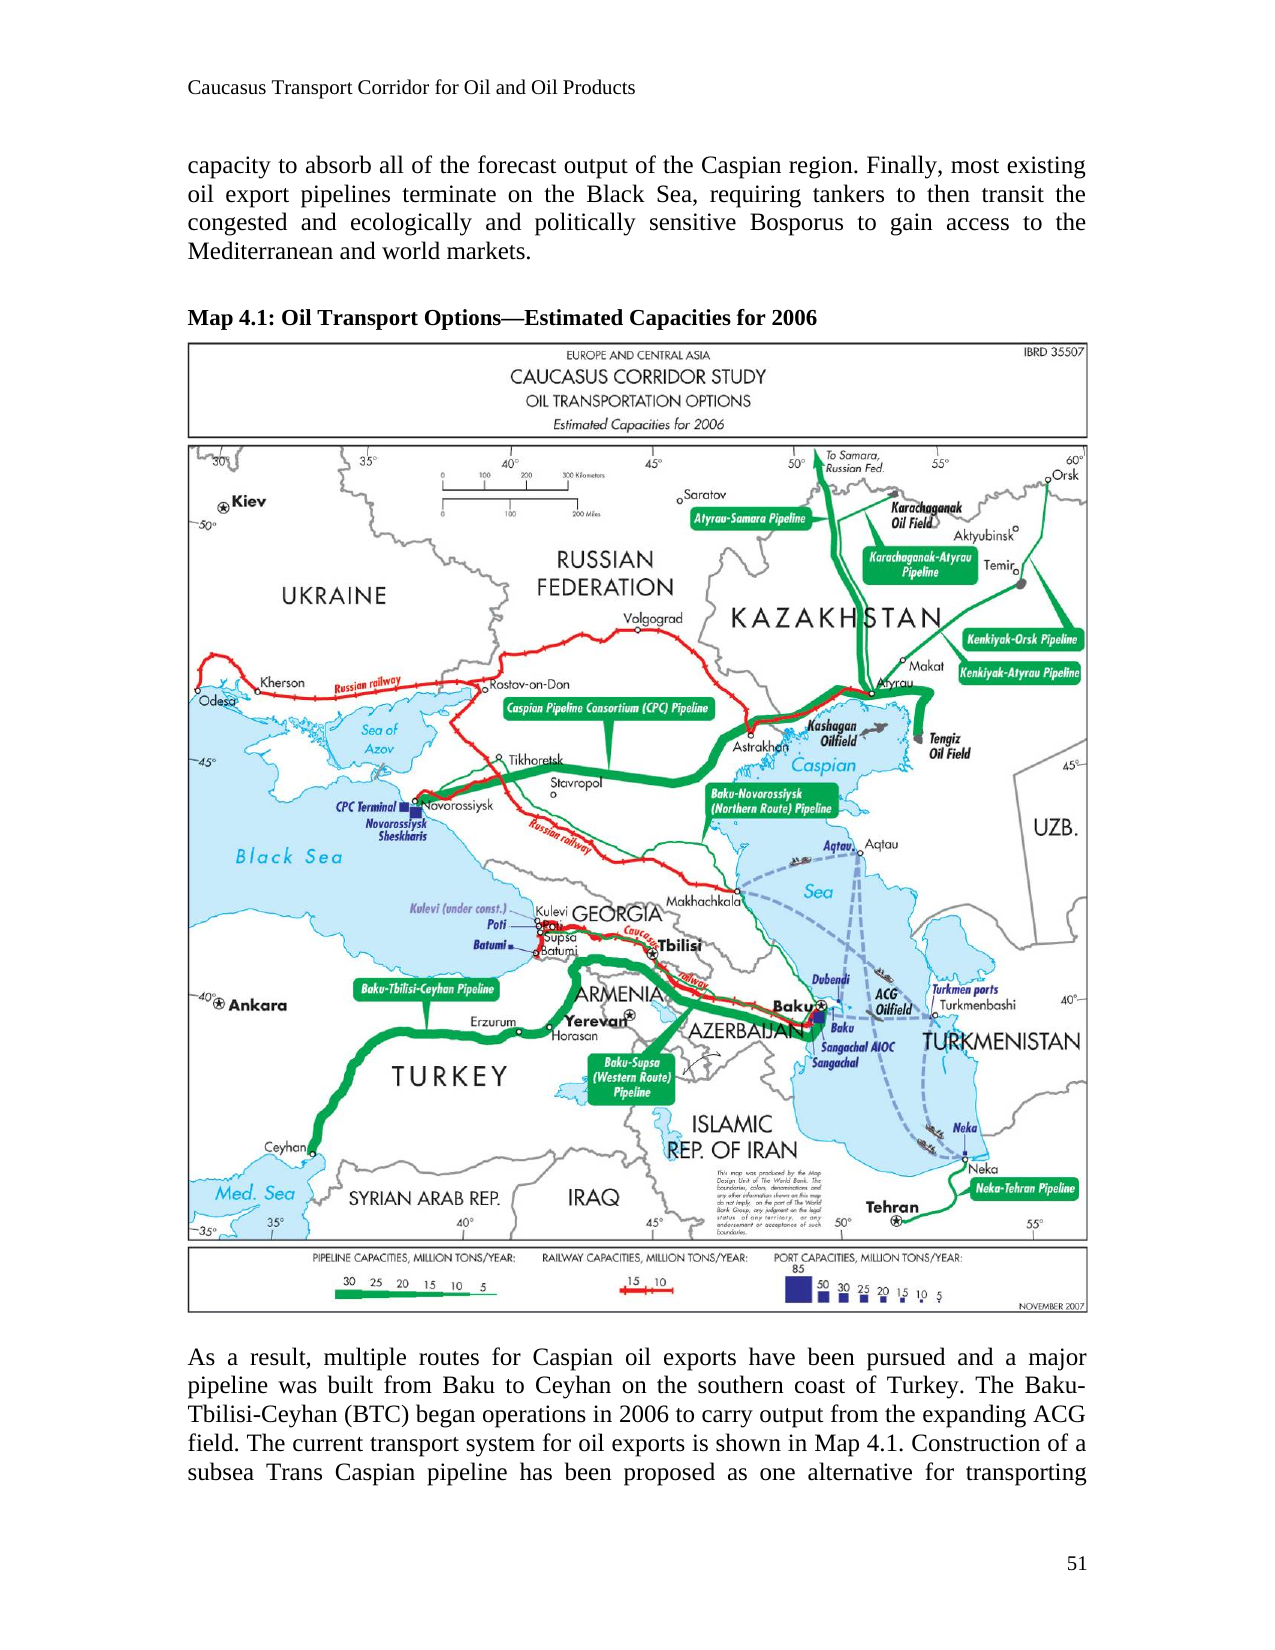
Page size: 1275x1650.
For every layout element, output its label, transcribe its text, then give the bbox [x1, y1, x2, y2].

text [187, 1342, 1087, 1486]
picture [187, 342, 1088, 1313]
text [187, 150, 1087, 265]
text Map 4.1: Oil Transport Options—Estimated Capacities for 2006 [187, 304, 1087, 330]
